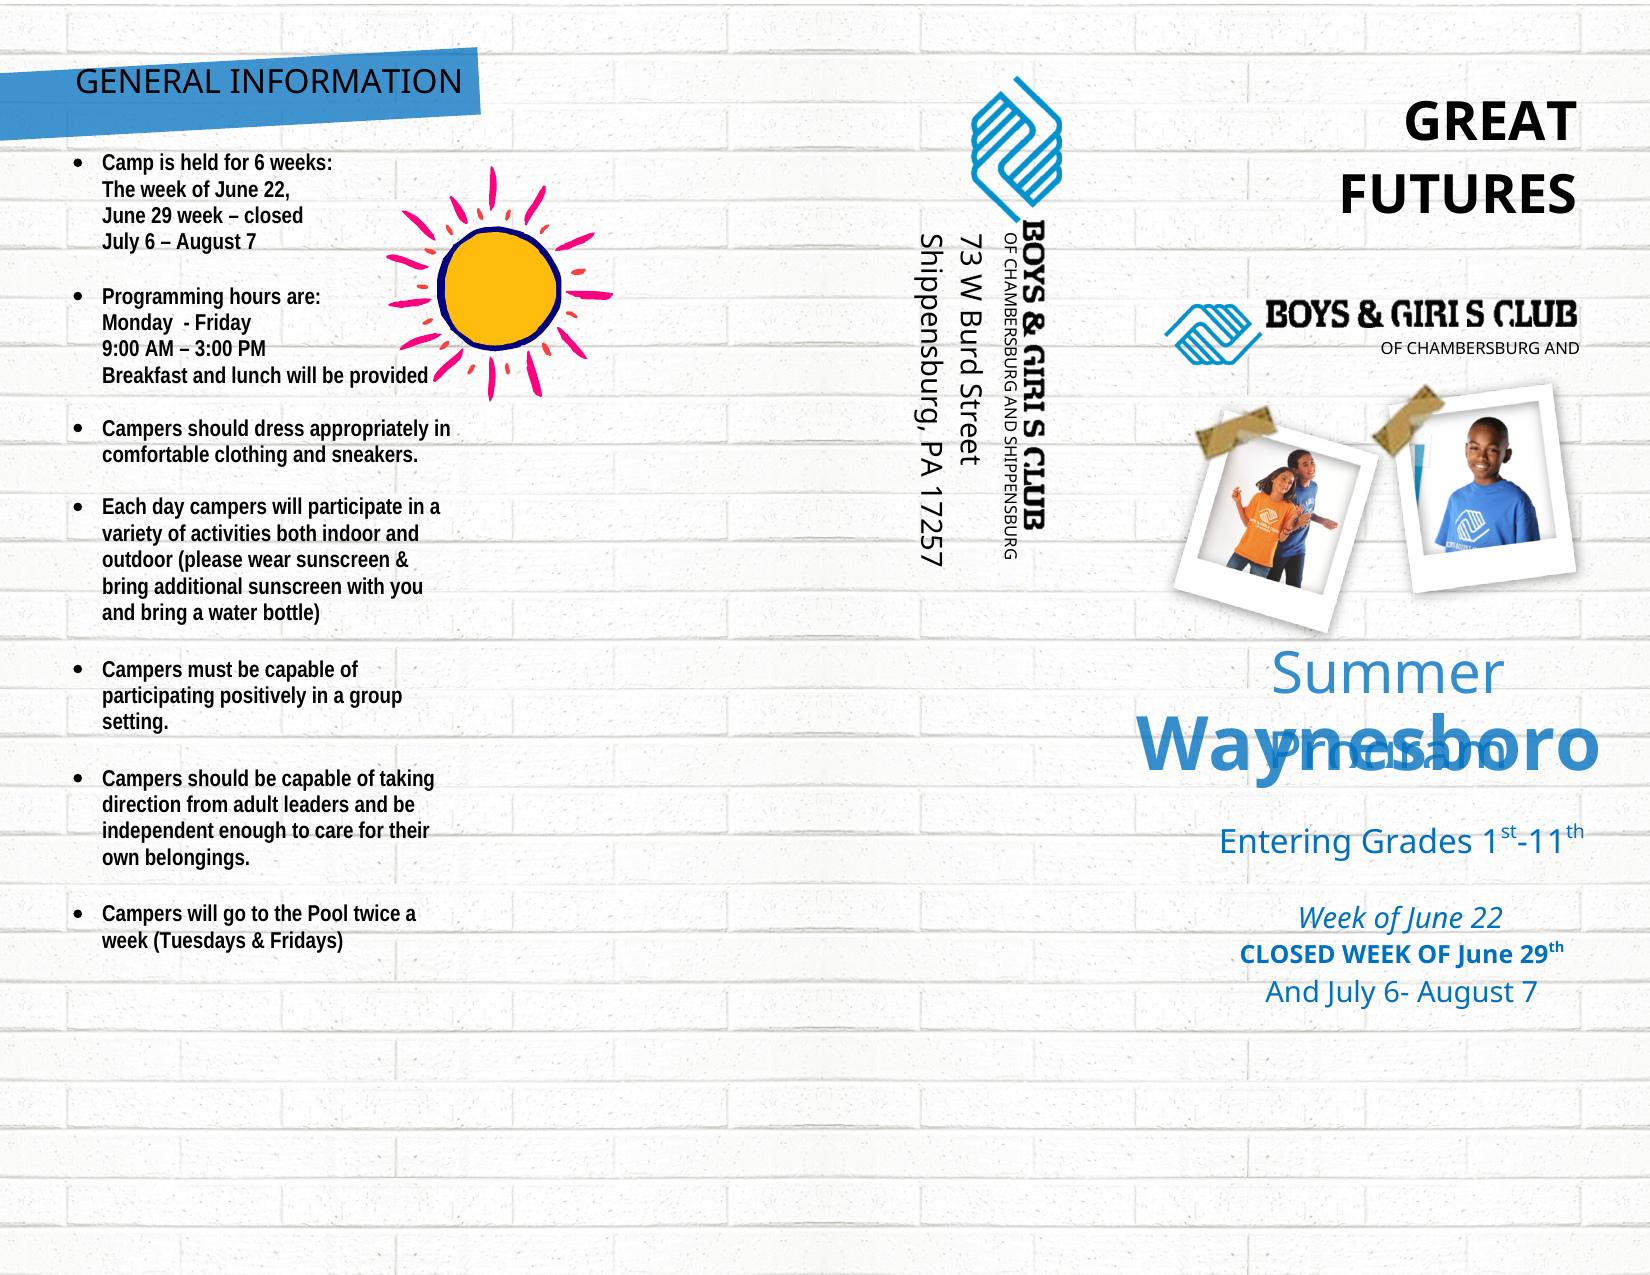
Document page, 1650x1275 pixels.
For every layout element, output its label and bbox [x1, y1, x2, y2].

picture [1023, 212, 1050, 538]
picture [1155, 367, 1596, 653]
picture [1258, 292, 1585, 328]
